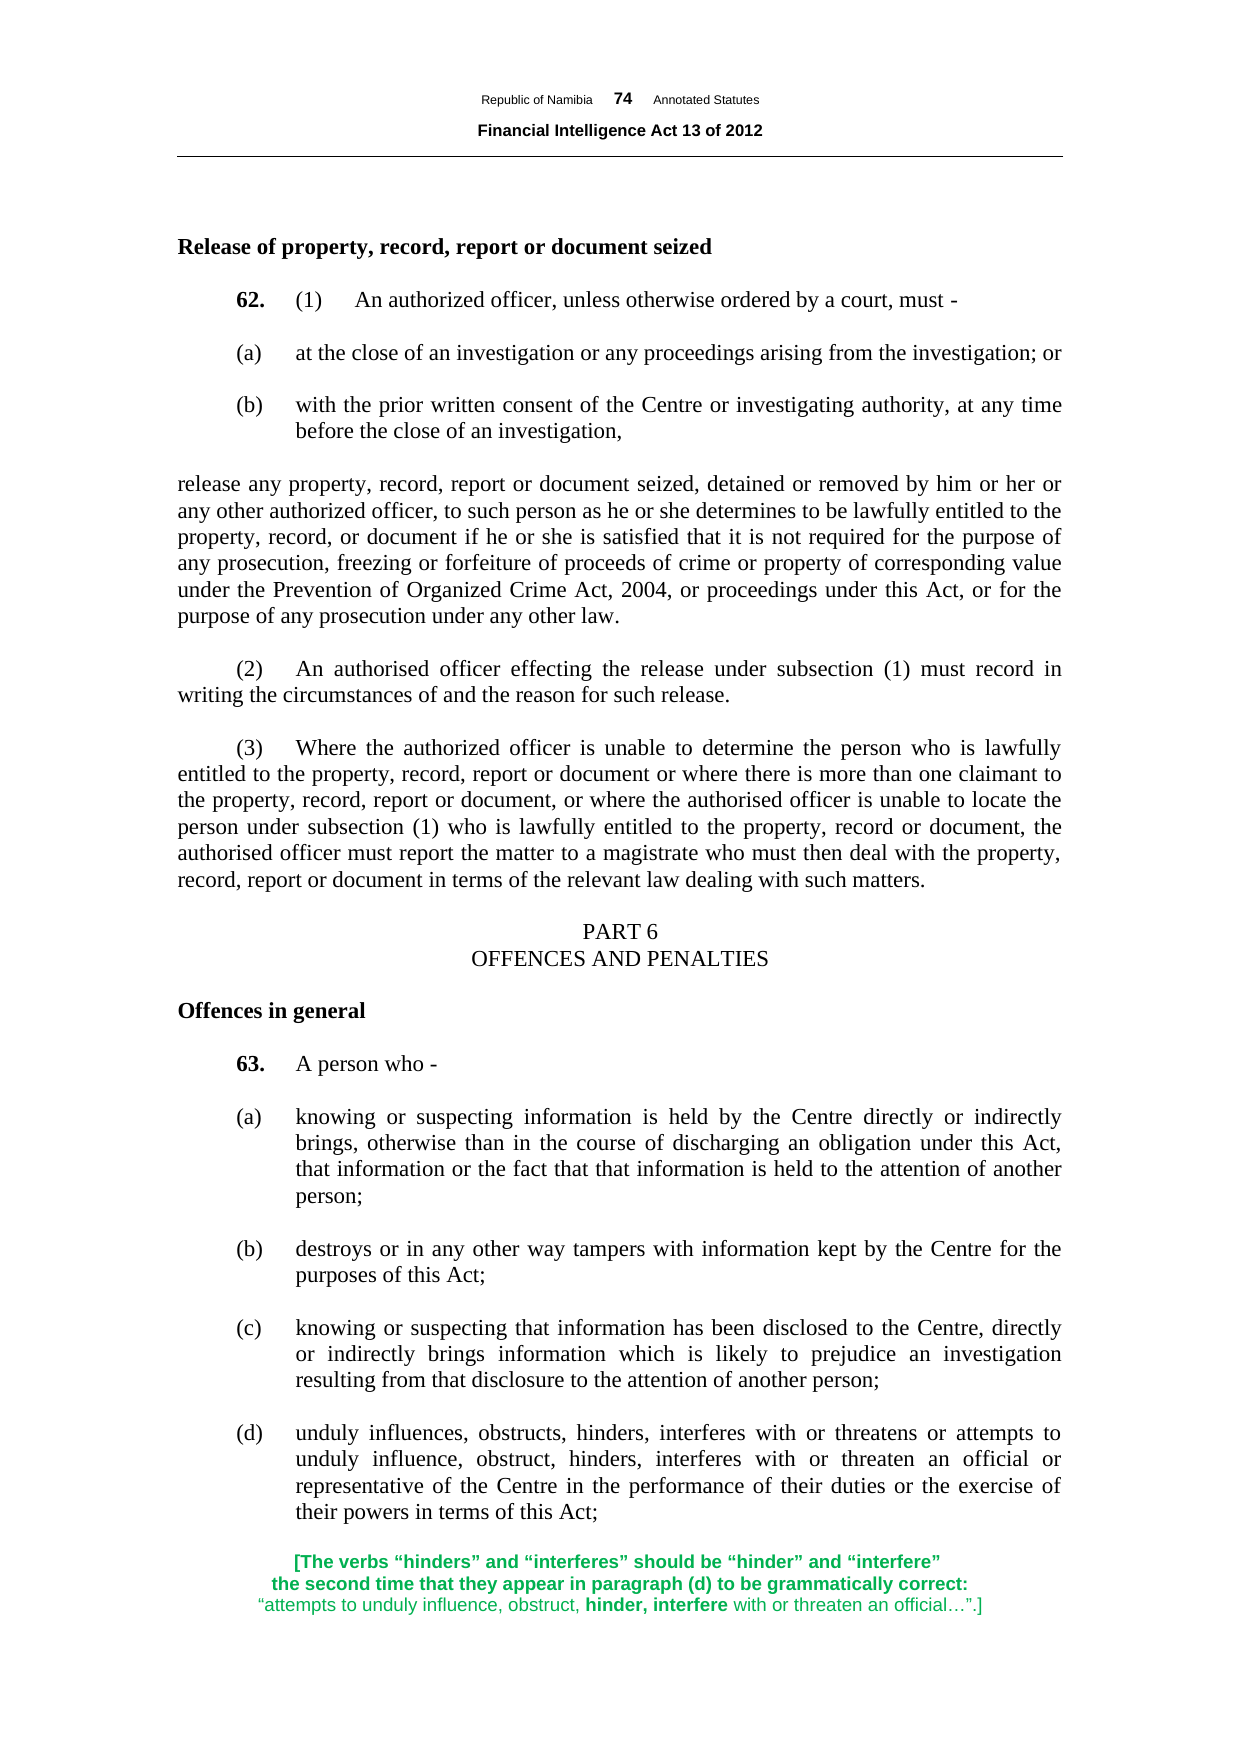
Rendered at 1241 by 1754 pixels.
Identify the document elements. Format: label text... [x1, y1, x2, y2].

text (a) at the close of an investigation or any proceedings arising from the investigation; or [236, 338, 1063, 365]
text (b) destroys or in any other way tampers with information kept by the Centre for the purposes of this Act; [236, 1234, 1063, 1287]
text (2) An authorised officer effecting the release under subsection (1) must record in writing the circumstances of and the reason for such release. [177, 655, 1063, 707]
text (3) Where the authorized officer is unable to determine the person who is lawfully entitled to the property, record, report or document or where there is more than one claimant to the property, record, report or document, or where the authorised officer is unable to locate the person under subsection (1) who is lawfully entitled to the property, record or document, the authorised officer must report the matter to a magistrate who must then deal with the property, record, report or document in terms of the relevant law dealing with such matters. [177, 734, 1063, 892]
text OFFENCES AND PENALTIES [177, 945, 1063, 971]
text Release of property, record, report or document seized [177, 233, 1063, 259]
text (c) knowing or suspecting that information has been disclosed to the Centre, directly or indirectly brings information which is likely to prejudice an investigation resulting from that disclosure to the attention of another person; [236, 1314, 1063, 1393]
text 63. A person who - [177, 1050, 1063, 1076]
text [The verbs “hinders” and “interferes” should be “hinder” and “interfere” the second time that they appear in paragraph (d) to be grammatically correct: [177, 1551, 1063, 1594]
text (d) unduly influences, obstructs, hinders, interferes with or threatens or attempts to unduly influence, obstruct, hinders, interferes with or threaten an official or representative of the Centre in the performance of their duties or the exercise of their powers in terms of this Act; [236, 1419, 1063, 1524]
text 62. (1) An authorized officer, unless otherwise ordered by a court, must - [177, 286, 1063, 312]
text PART 6 [177, 918, 1063, 945]
text release any property, record, report or document seized, detained or removed by him or her or any other authorized officer, to such person as he or she determines to be lawfully entitled to the property, record, or document if he or she is satisfied that it is not required for the purpose of any prosecution, freezing or forfeiture of proceeds of crime or property of corresponding value under the Prevention of Organized Crime Act, 2004, or proceedings under this Act, or for the purpose of any prosecution under any other law. [177, 470, 1063, 628]
text Offences in general [177, 997, 1063, 1024]
text “attempts to unduly influence, obstruct, hinder, interfere with or threaten an official…”.] [177, 1594, 1063, 1616]
text (a) knowing or suspecting information is held by the Centre directly or indirectly brings, otherwise than in the course of discharging an obligation under this Act, that information or the fact that that information is held to the attention of another person; [236, 1103, 1063, 1208]
text (b) with the prior written consent of the Centre or investigating authority, at any time before the close of an investigation, [236, 391, 1063, 444]
